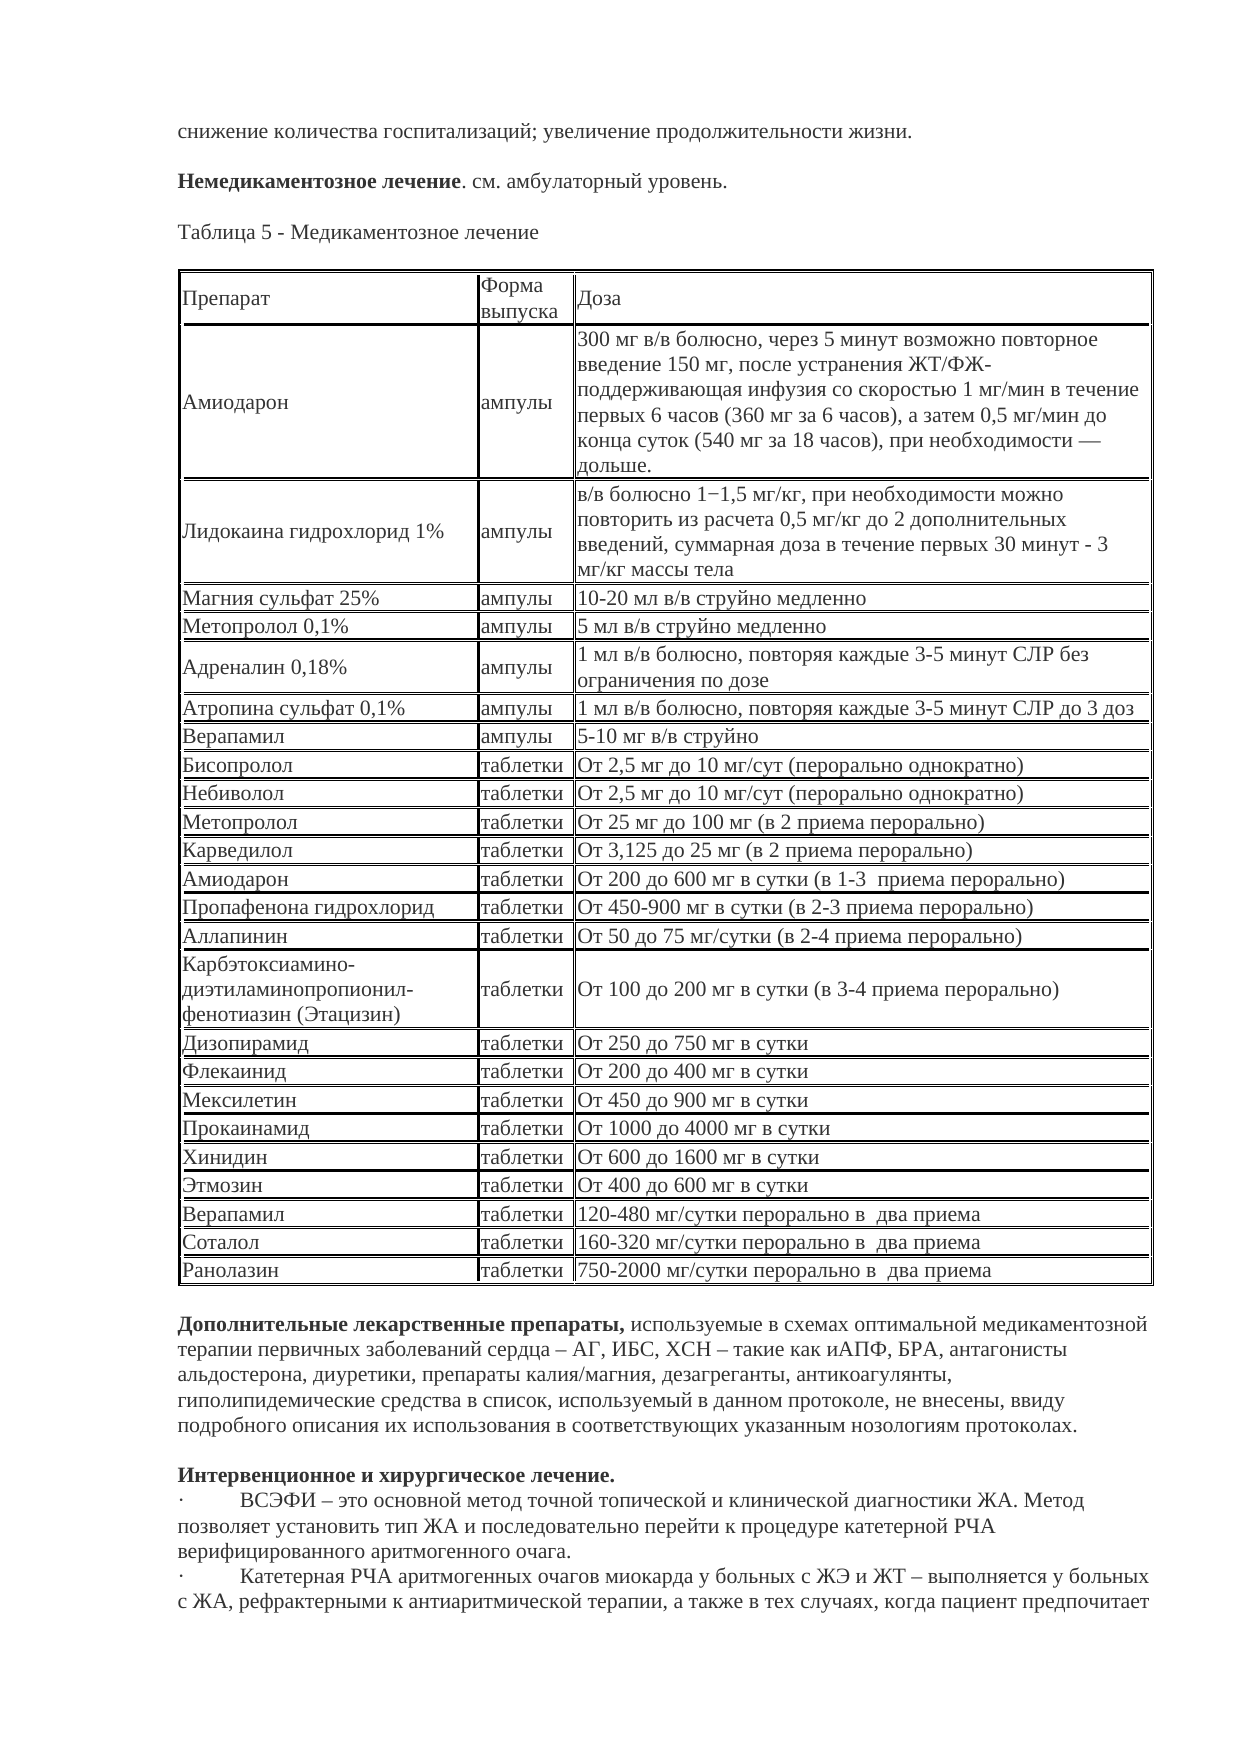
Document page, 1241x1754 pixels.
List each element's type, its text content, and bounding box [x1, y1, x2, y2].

table_cell Этмозин [181, 1169, 477, 1197]
table_cell таблетки [480, 951, 573, 1027]
table_cell Мексилетин [181, 1084, 477, 1112]
table_cell в/в болюсно 1−1,5 мг/кг, при необходимости можно повторить из расчета 0,5 мг/кг до 2 дополнительных введений, суммарная доза в течение первых 30 минут - 3 мг/кг массы тела [576, 477, 1151, 581]
table_header Доза [575, 273, 1151, 323]
table_cell От 450-900 мг в сутки (в 2-3 приема перорально) [576, 891, 1151, 919]
table_cell Метопролол [180, 806, 478, 834]
table_cell ампулы [480, 326, 573, 477]
table_cell 10-20 мл в/в струйно медленно [576, 581, 1151, 610]
table_cell 5-10 мг в/в струйно [576, 720, 1151, 749]
table_header Форма выпуска [478, 273, 575, 323]
table_cell Лидокаина гидрохлорид 1% [181, 477, 477, 581]
table_cell 160-320 мг/сутки перорально в два приема [575, 1226, 1152, 1254]
table_cell таблетки [480, 781, 573, 806]
table_cell таблетки [480, 1172, 573, 1197]
table_cell От 450 до 900 мг в сутки [576, 1084, 1151, 1112]
table_cell 750-2000 мг/сутки перорально в два приема [575, 1254, 1151, 1283]
table_cell Дизопирамид [180, 1027, 478, 1055]
table_cell таблетки [480, 1030, 573, 1055]
table_cell От 600 до 1600 мг в сутки [576, 1140, 1151, 1169]
table_cell таблетки [480, 1059, 573, 1083]
table_cell 300 мг в/в болюсно, через 5 минут возможно повторное введение 150 мг, после устранения ЖТ/ФЖ-поддерживающая инфузия со скоростью 1 мг/мин в течение первых 6 часов (360 мг за 6 часов), а затем 0,5 мг/мин до конца суток (540 мг за 18 часов), при необходимости — дольше. [576, 323, 1152, 477]
table_cell Ранолазин [181, 1254, 478, 1283]
table_cell Метопролол 0,1% [180, 610, 478, 638]
table_cell Амиодарон [180, 323, 477, 477]
table_cell Бисопролол [180, 749, 478, 777]
table_cell таблетки [480, 809, 573, 834]
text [177, 1286, 1152, 1613]
table_cell Амиодарон [181, 863, 477, 891]
table_cell ампулы [480, 695, 573, 720]
table_cell таблетки [480, 923, 573, 948]
table_cell 5 мл в/в струйно медленно [575, 610, 1152, 638]
table_cell ампулы [480, 642, 573, 692]
table_cell От 200 до 600 мг в сутки (в 1-3 приема перорально) [576, 863, 1151, 891]
table_cell ампулы [480, 585, 573, 610]
table_cell От 50 до 75 мг/сутки (в 2-4 приема перорально) [576, 919, 1151, 948]
table_cell Верапамил [181, 720, 477, 749]
table_cell Аллапинин [181, 919, 477, 948]
table_cell От 2,5 мг до 10 мг/сут (перорально однократно) [575, 749, 1152, 777]
table_cell Соталол [180, 1226, 478, 1254]
table_cell таблетки [480, 1229, 573, 1254]
table_cell От 200 до 400 мг в сутки [576, 1055, 1151, 1083]
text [177, 118, 1152, 244]
table_cell Карбэтоксиамино-диэтиламинопропионил-фенотиазин (Этацизин) [180, 948, 477, 1027]
table_cell Прокаинамид [181, 1112, 477, 1140]
table_cell Хинидин [181, 1140, 477, 1169]
table_cell От 25 мг до 100 мг (в 2 приема перорально) [575, 806, 1152, 834]
table_cell 1 мл в/в болюсно, повторяя каждые 3-5 минут СЛР до 3 доз [575, 692, 1152, 720]
table_cell Карведилол [181, 834, 477, 862]
table_cell таблетки [480, 1115, 573, 1140]
table_cell 120-480 мг/сутки перорально в два приема [576, 1197, 1151, 1226]
table_cell 1 мл в/в болюсно, повторяя каждые 3-5 минут СЛР без ограничения по дозе [576, 638, 1151, 692]
table_cell От 2,5 мг до 10 мг/сут (перорально однократно) [576, 777, 1151, 806]
table_cell таблетки [480, 866, 573, 891]
table_cell Флекаинид [181, 1055, 477, 1083]
table_cell От 400 до 600 мг в сутки [576, 1169, 1151, 1197]
table_cell От 3,125 до 25 мг (в 2 приема перорально) [576, 834, 1151, 862]
table_cell Атропина сульфат 0,1% [180, 692, 478, 720]
table_cell таблетки [480, 838, 573, 862]
table_cell таблетки [480, 1087, 573, 1112]
table_cell ампулы [480, 613, 573, 638]
table_cell таблетки [480, 1144, 573, 1169]
table_cell Адреналин 0,18% [181, 638, 477, 692]
table_cell От 100 до 200 мг в сутки (в 3-4 приема перорально) [576, 948, 1152, 1027]
table_cell Пропафенона гидрохлорид [181, 891, 477, 919]
table_cell таблетки [480, 894, 573, 919]
table_cell таблетки [480, 1201, 573, 1226]
table_cell таблетки [478, 1258, 575, 1283]
table_cell Небиволол [181, 777, 477, 806]
table_cell ампулы [480, 724, 573, 749]
table_cell От 250 до 750 мг в сутки [575, 1027, 1152, 1055]
table_cell От 1000 до 4000 мг в сутки [576, 1112, 1151, 1140]
table_header Препарат [181, 273, 478, 323]
table_cell таблетки [480, 752, 573, 777]
table_cell Магния сульфат 25% [181, 581, 477, 610]
table_cell Верапамил [181, 1197, 477, 1226]
table_cell ампулы [480, 481, 573, 581]
